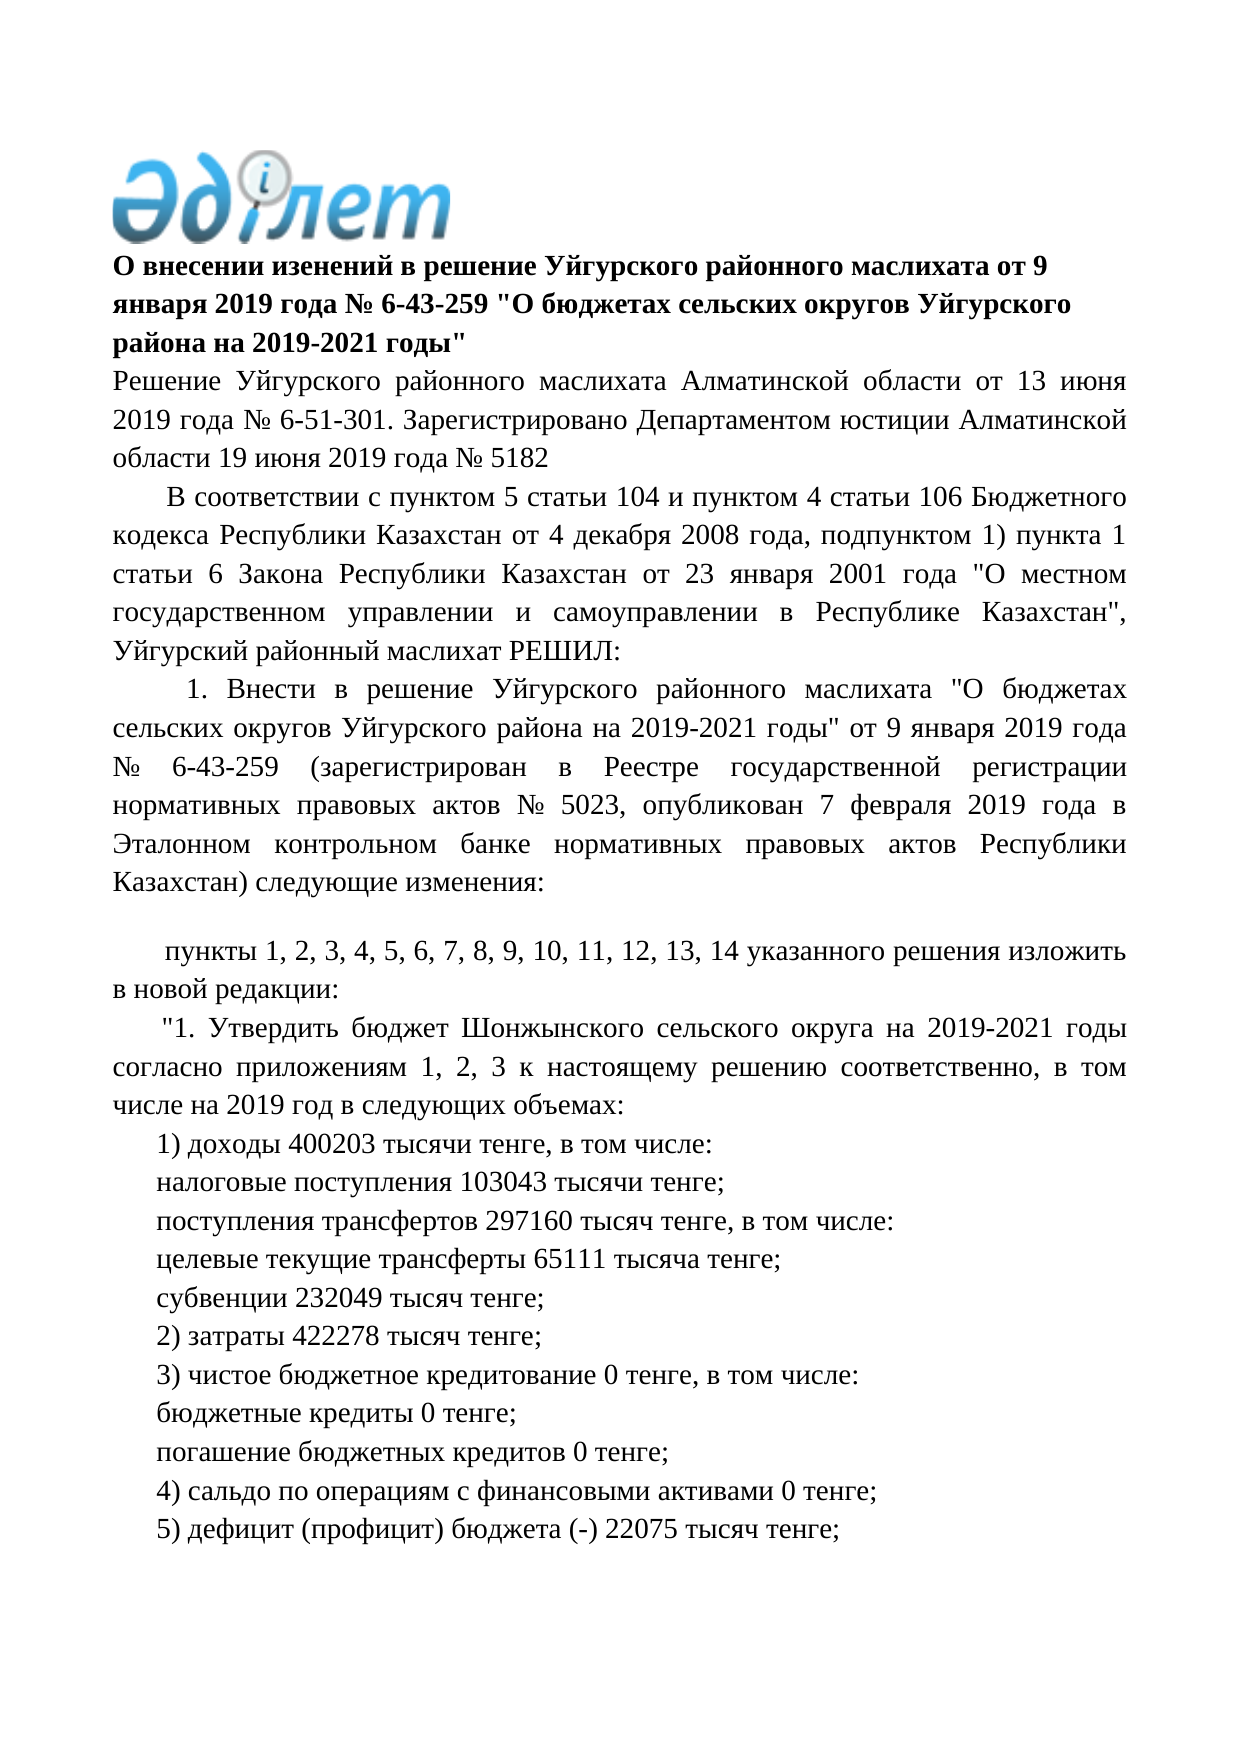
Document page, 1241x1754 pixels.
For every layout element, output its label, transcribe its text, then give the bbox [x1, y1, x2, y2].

text В соответствии с пунктом 5 статьи 104 и пунктом 4 статьи 106 Бюджетного кодекса Республики Казахстан от 4 декабря 2008 года, подпунктом 1) пункта 1 статьи 6 Закона Республики Казахстан от 23 января 2001 года "О местном государственном управлении и самоуправлении в Республике Казахстан", Уйгурский районный маслихат РЕШИЛ: [112, 479, 1128, 667]
text погашение бюджетных кредитов 0 тенге; [112, 1434, 1128, 1468]
text 1) доходы 400203 тысячи тенге, в том числе: [112, 1126, 1128, 1159]
text поступления трансфертов 297160 тысяч тенге, в том числе: [112, 1203, 1128, 1236]
picture [112, 150, 451, 244]
text целевые текущие трансферты 65111 тысяча тенге; [112, 1241, 1128, 1275]
text налоговые поступления 103043 тысячи тенге; [112, 1164, 1128, 1198]
text пункты 1, 2, 3, 4, 5, 6, 7, 8, 9, 10, 11, 12, 13, 14 указанного решения изложить в новой редакции: [112, 933, 1128, 1005]
text "1. Утвердить бюджет Шонжынского сельского округа на 2019-2021 годы согласно приложениям 1, 2, 3 к настоящему решению соответственно, в том числе на 2019 год в следующих объемах: [112, 1010, 1128, 1121]
text 5) дефицит (профицит) бюджета (-) 22075 тысяч тенге; [112, 1511, 1128, 1545]
text бюджетные кредиты 0 тенге; [112, 1396, 1128, 1429]
text 2) затраты 422278 тысяч тенге; [112, 1318, 1128, 1352]
text 1. Внести в решение Уйгурского районного маслихата "О бюджетах сельских округов Уйгурского района на 2019-2021 годы" от 9 января 2019 года № 6-43-259 (зарегистрирован в Реестре государственной регистрации нормативных правовых актов № 5023, опубликован 7 февраля 2019 года в Эталонном контрольном банке нормативных правовых актов Республики Казахстан) следующие изменения: [112, 672, 1128, 898]
text 3) чистое бюджетное кредитование 0 тенге, в том числе: [112, 1357, 1128, 1391]
text 4) сальдо по операциям с финансовыми активами 0 тенге; [112, 1473, 1128, 1506]
text субвенции 232049 тысяч тенге; [112, 1280, 1128, 1313]
text О внесении изенений в решение Уйгурского районного маслихата от 9 января 2019 года № 6-43-259 "О бюджетах сельских округов Уйгурского района на 2019-2021 годы" [112, 248, 1128, 358]
text Решение Уйгурского районного маслихата Алматинской области от 13 июня 2019 года № 6-51-301. Зарегистрировано Департаментом юстиции Алматинской области 19 июня 2019 года № 5182 [112, 363, 1128, 474]
